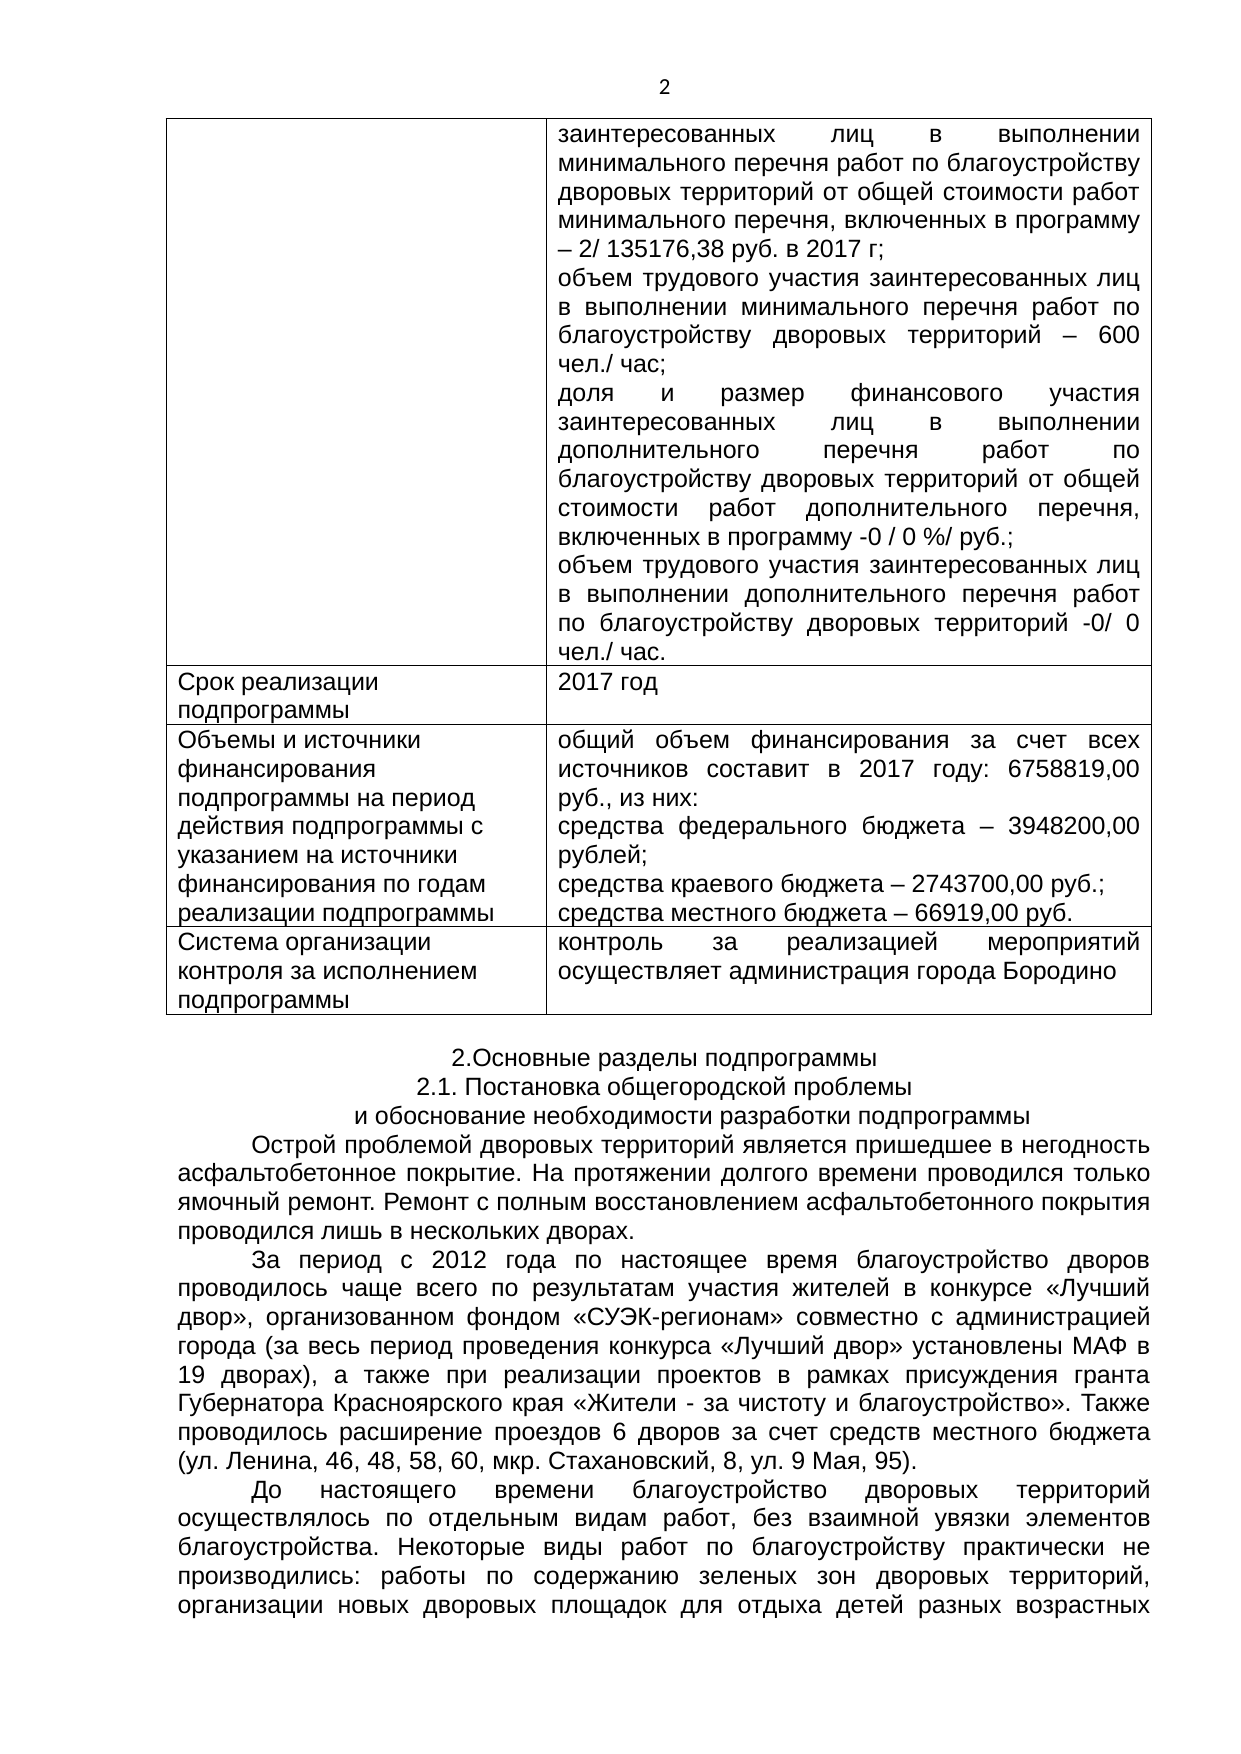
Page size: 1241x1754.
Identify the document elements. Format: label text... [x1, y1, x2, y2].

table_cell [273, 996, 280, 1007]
title Острой проблемой дворовых территорий является пришедшее в негодность асфальтобетонное покрытие. На протяжении долгого времени проводился только ямочный ремонт. Ремонт с полным восстановлением асфальтобетонного покрытия проводился лишь в нескольких дворах. [177, 1129, 1152, 1244]
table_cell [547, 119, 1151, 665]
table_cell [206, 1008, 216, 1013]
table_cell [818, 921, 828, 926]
text 2.Основные разделы подпрограммы [177, 1043, 1152, 1072]
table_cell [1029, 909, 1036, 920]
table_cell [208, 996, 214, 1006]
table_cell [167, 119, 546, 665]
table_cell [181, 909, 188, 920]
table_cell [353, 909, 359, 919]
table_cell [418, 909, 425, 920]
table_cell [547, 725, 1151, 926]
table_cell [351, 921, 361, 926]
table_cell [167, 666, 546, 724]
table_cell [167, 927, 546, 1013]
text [177, 1474, 1152, 1618]
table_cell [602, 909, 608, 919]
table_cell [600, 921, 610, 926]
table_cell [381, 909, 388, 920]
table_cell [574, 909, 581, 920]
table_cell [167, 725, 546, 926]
text 2.1. Постановка общегородской проблемы [177, 1072, 1152, 1101]
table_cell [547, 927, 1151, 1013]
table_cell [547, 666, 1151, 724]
text и обоснование необходимости разработки подпрограммы [177, 1101, 1152, 1129]
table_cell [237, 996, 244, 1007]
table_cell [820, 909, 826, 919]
title За период с 2012 года по настоящее время благоустройство дворов проводилось чаще всего по результатам участия жителей в конкурсе «Лучший двор», организованном фондом «СУЭК-регионам» совместно с администрацией города (за весь период проведения конкурса «Лучший двор» установлены МАФ в 19 дворах), а также при реализации проектов в рамках присуждения гранта Губернатора Красноярского края «Жители - за чистоту и благоустройство». Также проводилось расширение проездов 6 дворов за счет средств местного бюджета (ул. Ленина, 46, 48, 58, 60, мкр. Стахановский, 8, ул. 9 Мая, 95). [177, 1244, 1152, 1474]
